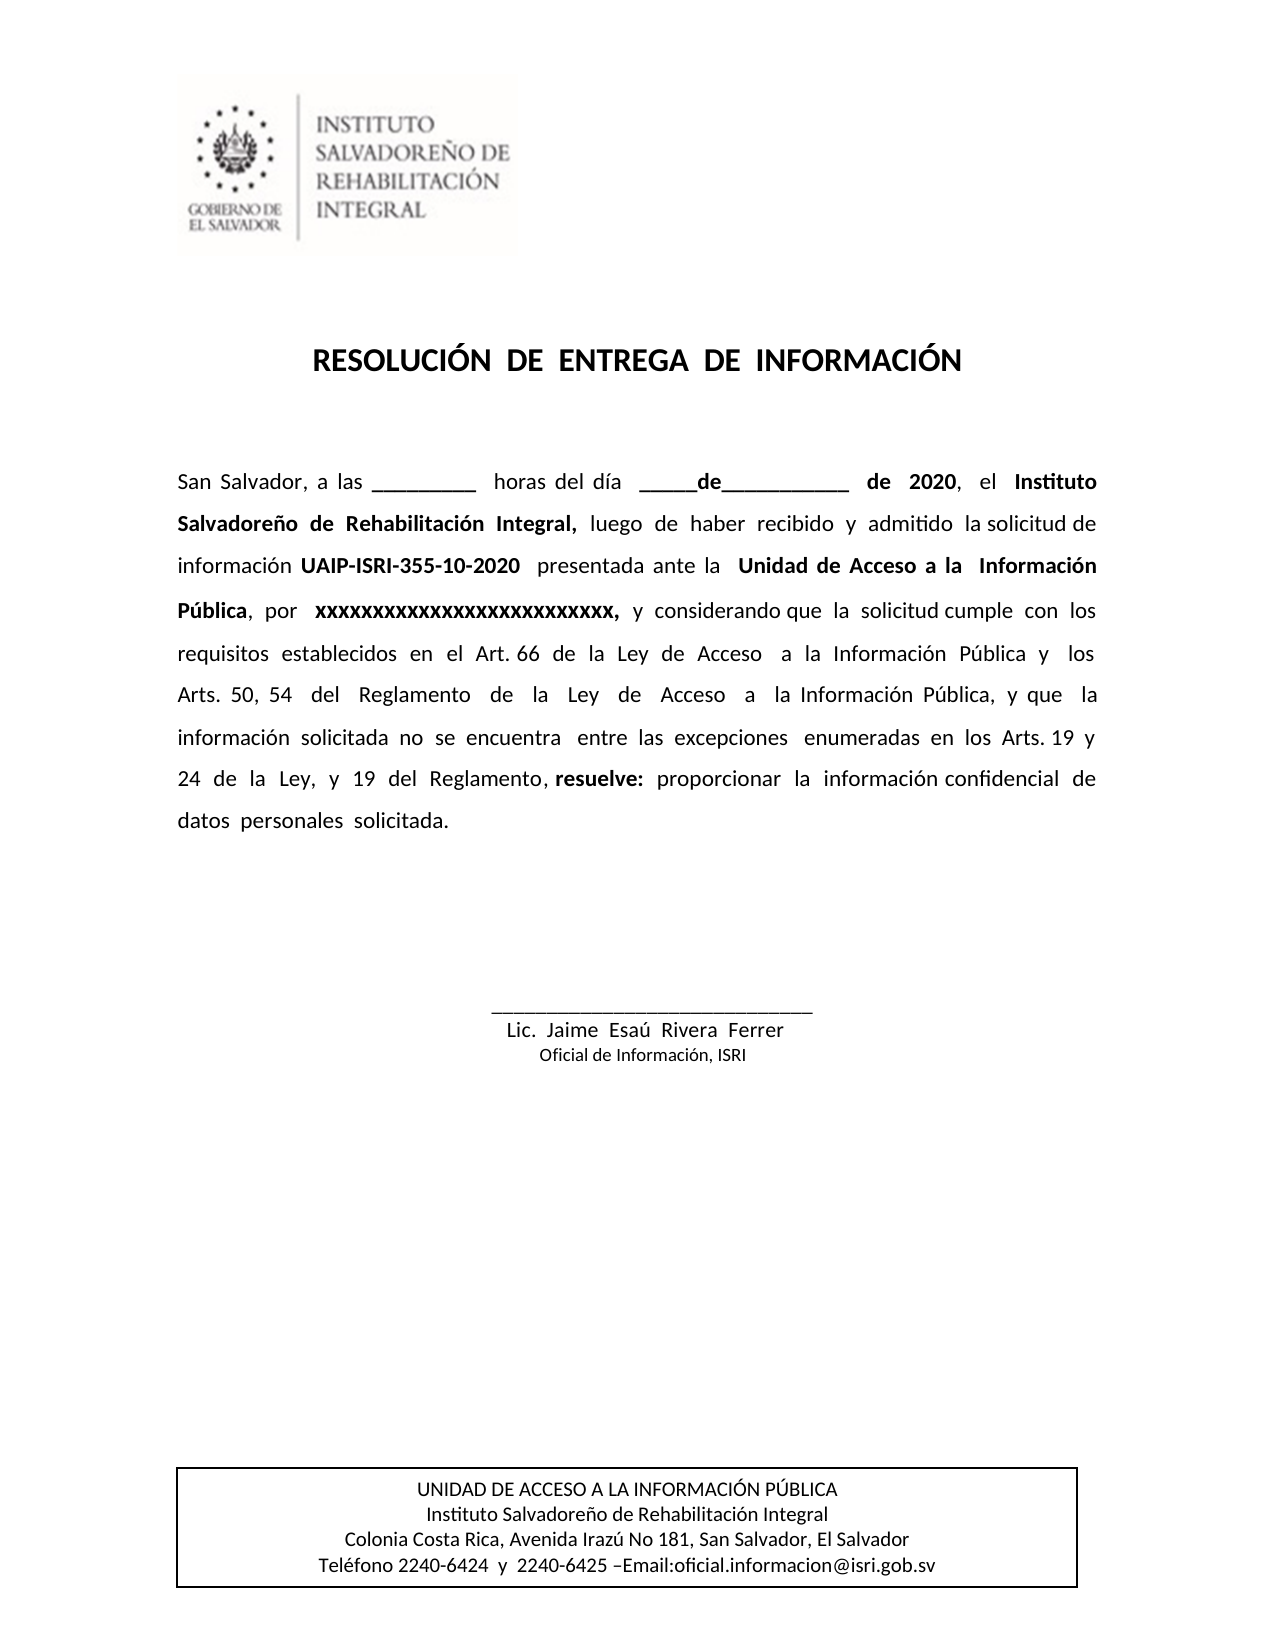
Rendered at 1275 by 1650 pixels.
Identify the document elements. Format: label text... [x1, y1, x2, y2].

text Oficial de Información, ISRI [455, 1043, 1098, 1066]
text _____________________________ [382, 990, 1098, 1017]
text San Salvador, a las _________ horas del día _____de___________ de 2020, el Instituto Salvadoreño de Rehabilitación Integral, luego de haber recibido y admitido la solicitud de información UAIP-ISRI-355-10-2020 presentada ante la Unidad de Acceso a la Información Pública, por xxxxxxxxxxxxxxxxxxxxxxxxxx, y considerando que la solicitud cumple con los requisitos establecidos en el Art. 66 de la Ley de Acceso a la Información Pública y los Arts. 50, 54 del Reglamento de la Ley de Acceso a la Información Pública, y que la información solicitada no se encuentra entre las excepciones enumeradas en los Arts. 19 y 24 de la Ley, y 19 del Reglamento, resuelve: proporcionar la información confidencial de datos personales solicitada. [177, 467, 1098, 834]
picture [177, 74, 519, 256]
text RESOLUCIÓN DE ENTREGA DE INFORMACIÓN [177, 339, 1098, 379]
text Lic. Jaime Esaú Rivera Ferrer [455, 1017, 1098, 1043]
